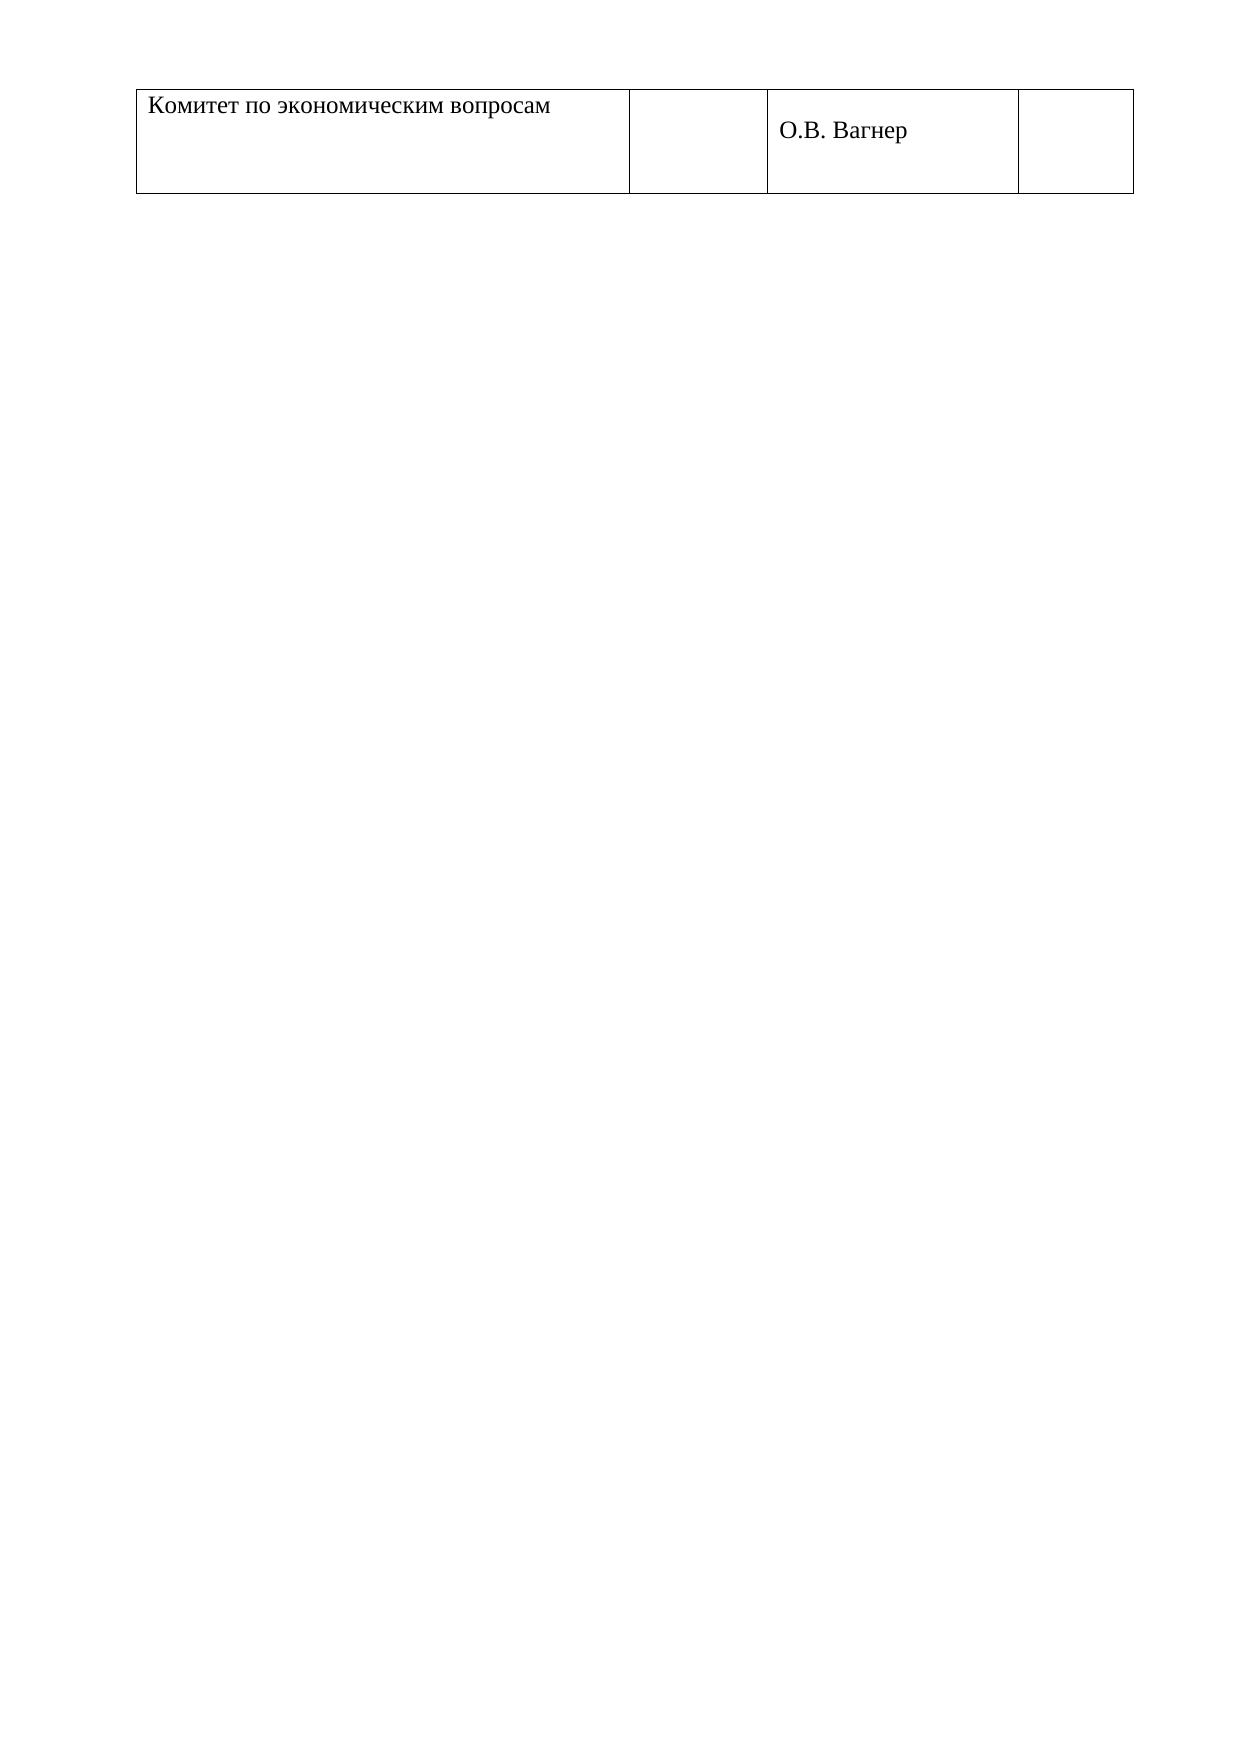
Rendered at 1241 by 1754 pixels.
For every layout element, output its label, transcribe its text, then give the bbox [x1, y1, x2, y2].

table_cell [1019, 90, 1133, 193]
table_cell Комитет по экономическим вопросам [137, 90, 629, 193]
table_cell О.В. Вагнер [768, 90, 1018, 193]
table_cell [630, 90, 767, 193]
